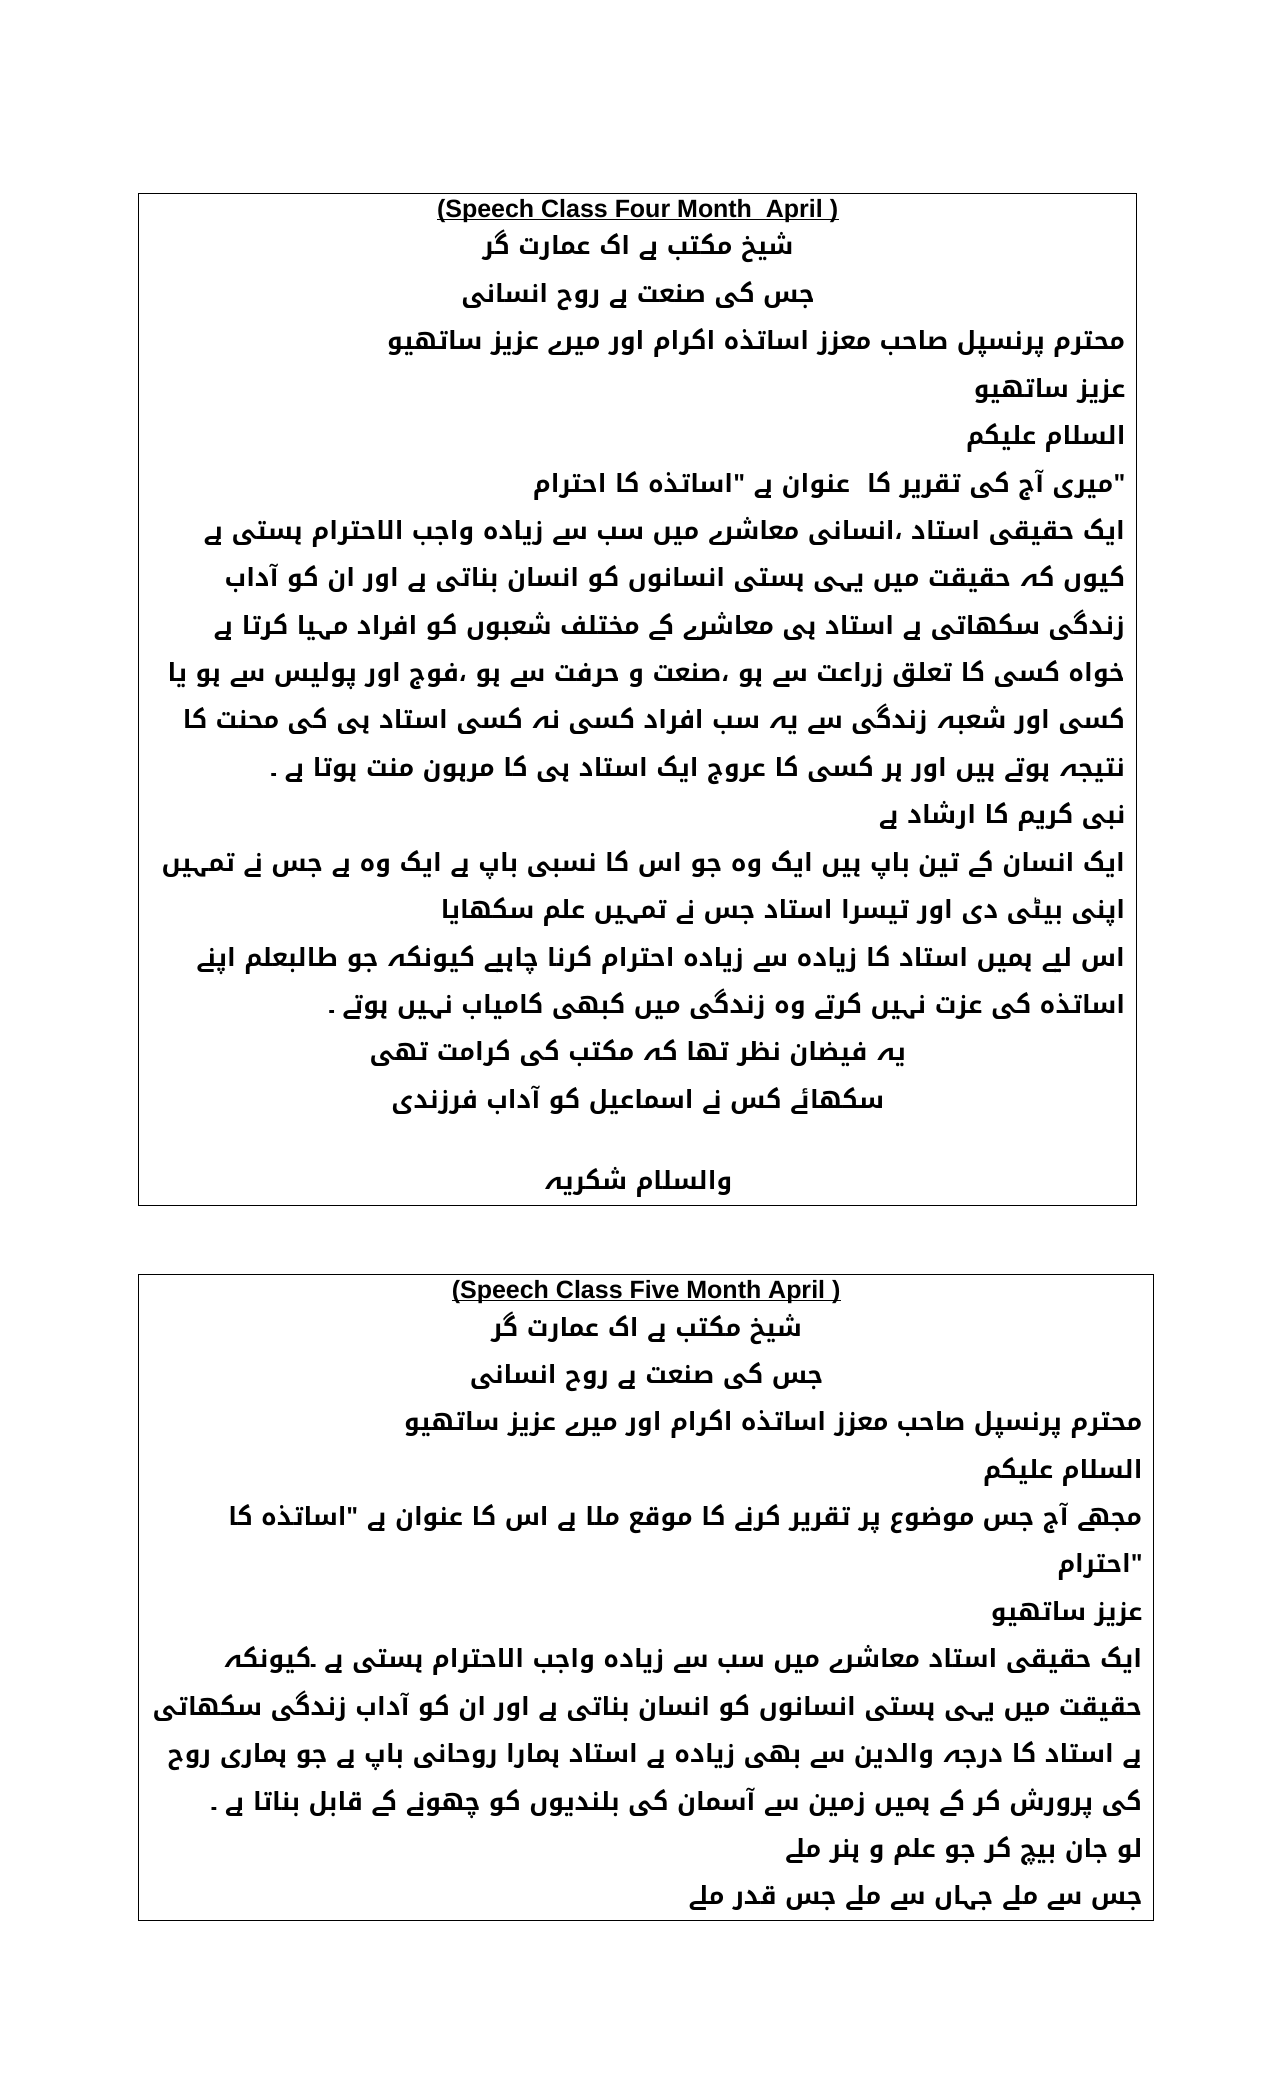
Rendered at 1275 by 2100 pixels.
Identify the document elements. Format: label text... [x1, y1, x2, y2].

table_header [139, 1275, 1153, 1920]
table_header (Speech Class Four Month April ) شیخ مکتب ہے اک عمارت گر جس کی صنعت ہے روح انسانی محترم پرنسپل صاحب معزز اساتذہ اکرام اور میرے عزیز ساتھیو عزیز ساتھیو السلام علیکم میری آج کی تقریر کا عنوان ہے "اساتذہ کا احترام" ایک حقیقی استاد ،انسانی معاشرے میں سب سے زیادہ واجب الاحترام ہستی ہے کیوں کہ حقیقت میں یہی ہستی انسانوں کو انسان بناتی ہے اور ان کو آداب زندگی سکھاتی ہے استاد ہی معاشرے کے مختلف شعبوں کو افراد مہیا کرتا ہے خواہ کسی کا تعلق زراعت سے ہو ،صنعت و حرفت سے ہو ،فوج اور پولیس سے ہو یا کسی اور شعبہ زندگی سے یہ سب افراد کسی نہ کسی استاد ہی کی محنت کا نتیجہ ہوتے ہیں اور ہر کسی کا عروج ایک استاد ہی کا مرہون منت ہوتا ہے ۔ نبی کریم کا ارشاد ہے ایک انسان کے تین باپ ہیں ایک وہ جو اس کا نسبی باپ ہے ایک وہ ہے جس نے تمہیں اپنی بیٹی دی اور تیسرا استاد جس نے تمہیں علم سکھایا اس لیے ہمیں استاد کا زیادہ سے زیادہ احترام کرنا چاہیے کیونکہ جو طالبعلم اپنے اساتذہ کی عزت نہیں کرتے وہ زندگی میں کبھی کامیاب نہیں ہوتے ۔ یہ فیضان نظر تھا کہ مکتب کی کرامت تھی سکھائے کس نے اسماعیل کو آداب فرزندی والسلام شکریہ [139, 194, 1136, 1205]
